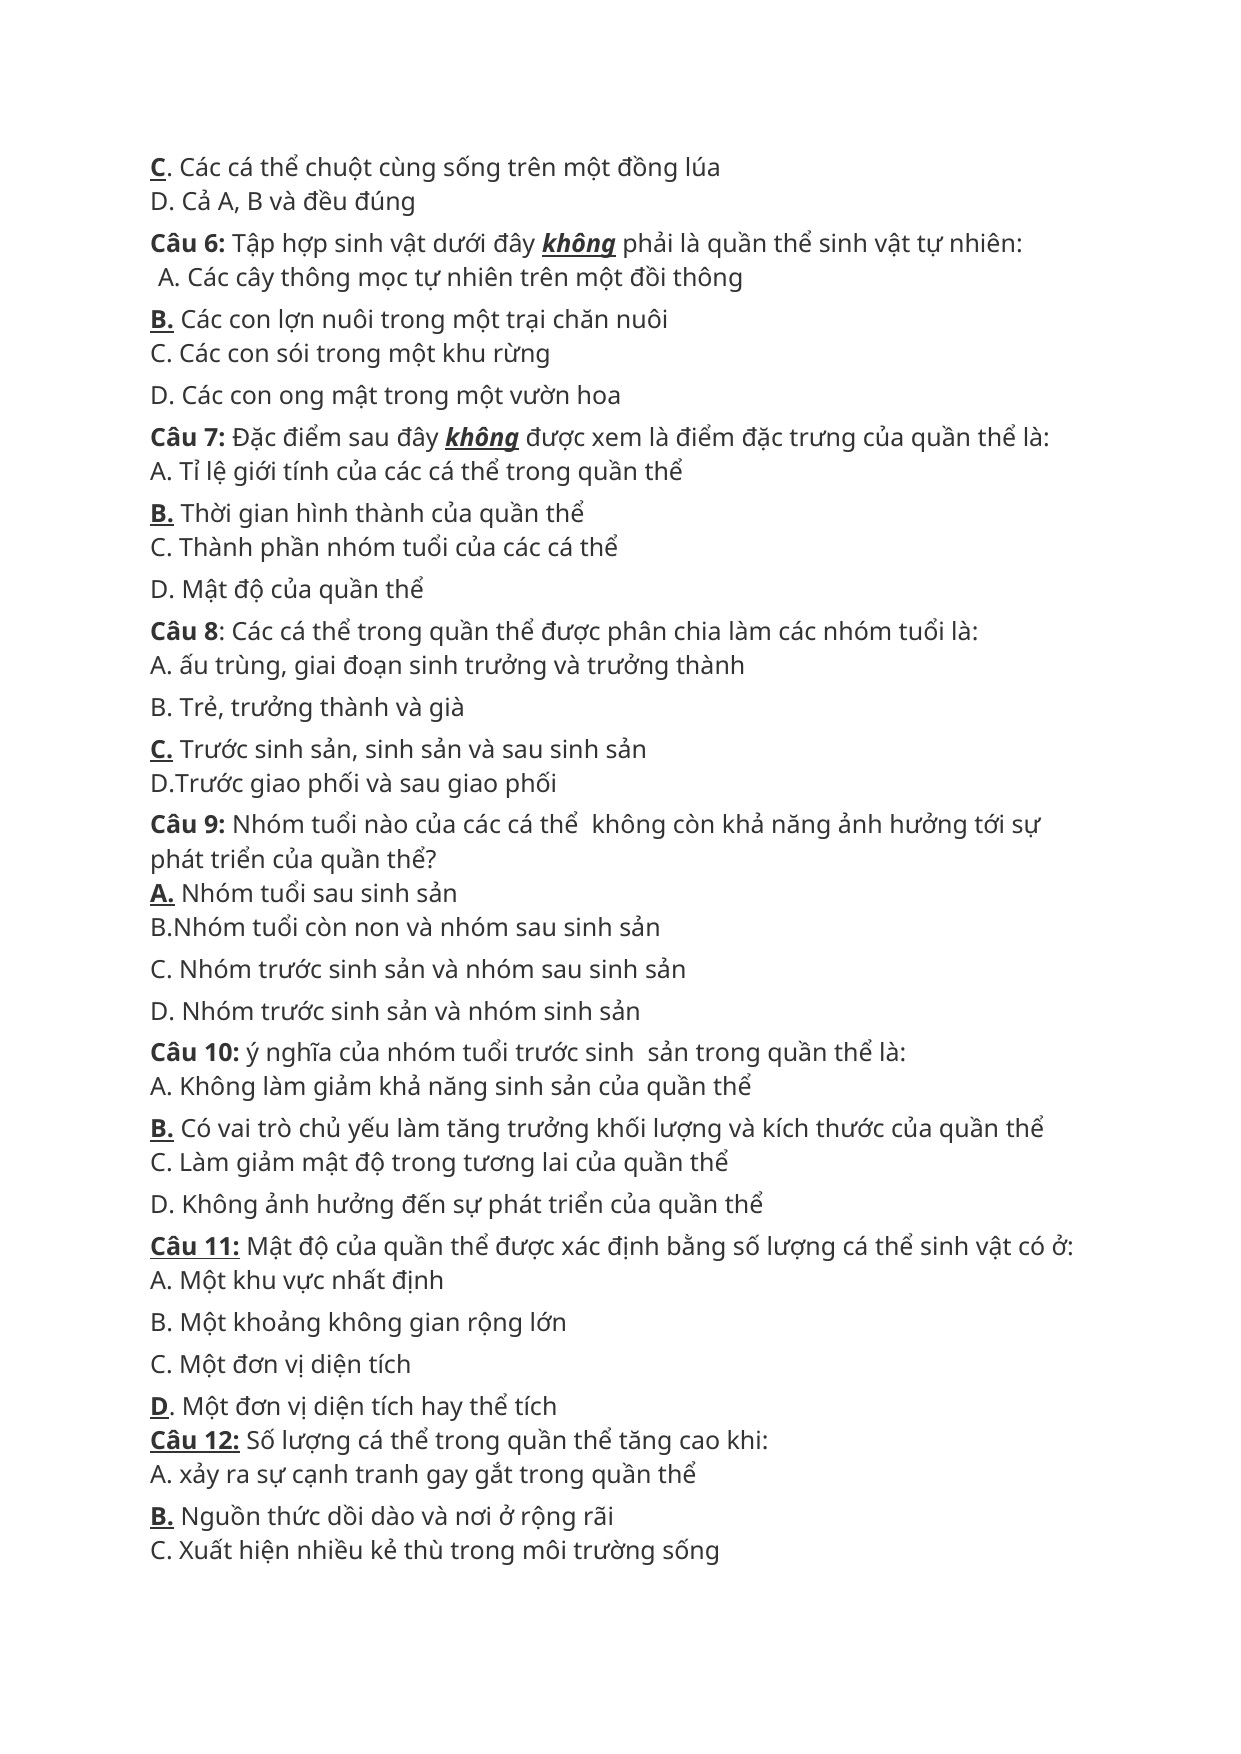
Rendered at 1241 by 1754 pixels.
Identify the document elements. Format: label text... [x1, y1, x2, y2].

text D.Trước giao phối và sau giao phối [150, 765, 1090, 799]
text A. Tỉ lệ giới tính của các cá thể trong quần thể [150, 454, 1090, 488]
text A. Không làm giảm khả năng sinh sản của quần thể [150, 1069, 1090, 1103]
text A. Một khu vực nhất định [150, 1263, 1090, 1297]
text C. Trước sinh sản, sinh sản và sau sinh sản [150, 731, 1090, 765]
text D. Các con ong mật trong một vườn hoa [150, 378, 1090, 412]
text C. Các cá thể chuột cùng sống trên một đồng lúa [150, 150, 1090, 184]
text D. Nhóm trước sinh sản và nhóm sinh sản [150, 993, 1090, 1027]
text Câu 10: ý nghĩa của nhóm tuổi trước sinh sản trong quần thể là: [150, 1035, 1090, 1069]
text D. Một đơn vị diện tích hay thể tích [150, 1388, 1090, 1422]
text C. Một đơn vị diện tích [150, 1347, 1090, 1381]
text B. Có vai trò chủ yếu làm tăng trưởng khối lượng và kích thước của quần thể [150, 1111, 1090, 1145]
text C. Xuất hiện nhiều kẻ thù trong môi trường sống [150, 1532, 1090, 1567]
text B. Nguồn thức dồi dào và nơi ở rộng rãi [150, 1498, 1090, 1532]
text A. xảy ra sự cạnh tranh gay gắt trong quần thể [150, 1457, 1090, 1491]
text B. Các con lợn nuôi trong một trại chăn nuôi [150, 302, 1090, 336]
text D. Mật độ của quần thể [150, 572, 1090, 606]
text B.Nhóm tuổi còn non và nhóm sau sinh sản [150, 909, 1090, 943]
text Câu 7: Đặc điểm sau đây không được xem là điểm đặc trưng của quần thể là: [150, 420, 1090, 454]
text C. Nhóm trước sinh sản và nhóm sau sinh sản [150, 951, 1090, 985]
text B. Trẻ, trưởng thành và già [150, 689, 1090, 723]
text Câu 6: Tập hợp sinh vật dưới đây không phải là quần thể sinh vật tự nhiên: [150, 226, 1090, 260]
text B. Thời gian hình thành của quần thể [150, 496, 1090, 530]
text Câu 9: Nhóm tuổi nào của các cá thể không còn khả năng ảnh hưởng tới sự phát triển của quần thể? [150, 807, 1090, 875]
text A. ấu trùng, giai đoạn sinh trưởng và trưởng thành [150, 647, 1090, 682]
text Câu 11: Mật độ của quần thể được xác định bằng số lượng cá thể sinh vật có ở: [150, 1229, 1090, 1263]
text C. Các con sói trong một khu rừng [150, 336, 1090, 370]
text B. Một khoảng không gian rộng lớn [150, 1305, 1090, 1339]
text Câu 12: Số lượng cá thể trong quần thể tăng cao khi: [150, 1422, 1090, 1457]
text D. Không ảnh hưởng đến sự phát triển của quần thể [150, 1187, 1090, 1221]
text A. Các cây thông mọc tự nhiên trên một đồi thông [158, 260, 1090, 294]
text A. Nhóm tuổi sau sinh sản [150, 875, 1090, 909]
text Câu 8: Các cá thể trong quần thể được phân chia làm các nhóm tuổi là: [150, 613, 1090, 647]
text C. Làm giảm mật độ trong tương lai của quần thể [150, 1145, 1090, 1179]
text C. Thành phần nhóm tuổi của các cá thể [150, 530, 1090, 564]
text D. Cả A, B và đều đúng [150, 184, 1090, 218]
